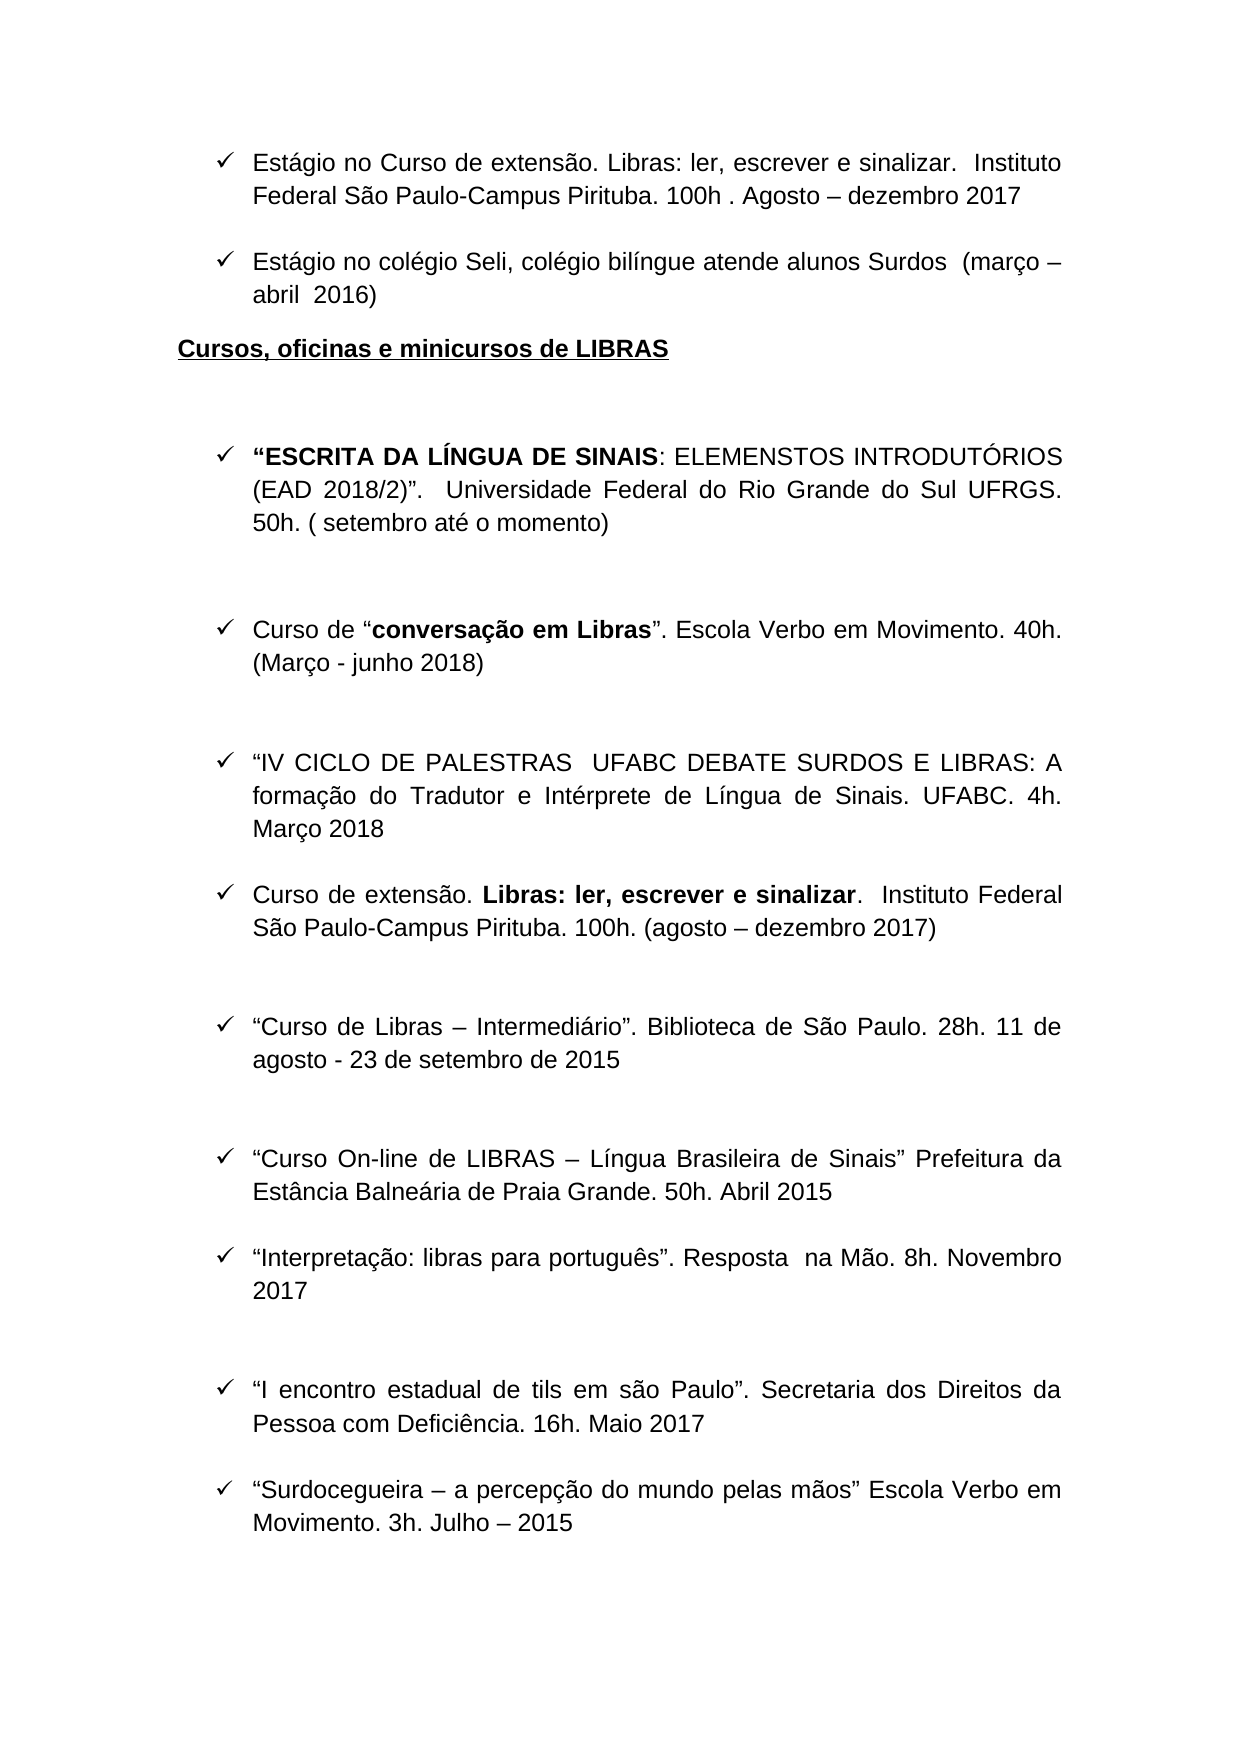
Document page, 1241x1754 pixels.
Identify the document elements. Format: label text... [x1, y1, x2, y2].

list Curso de extensão. Libras: ler, escrever e sinalizar. Instituto Federal São Paulo-Campus Pirituba. 100h. (agosto – dezembro 2017) [215, 880, 1063, 942]
list “Curso de Libras – Intermediário”. Biblioteca de São Paulo. 28h. 11 de agosto - 23 de setembro de 2015 [215, 1012, 1063, 1074]
list “Interpretação: libras para português”. Resposta na Mão. 8h. Novembro 2017 [215, 1243, 1063, 1305]
list Estágio no colégio Seli, colégio bilíngue atende alunos Surdos (março – abril 2016) [215, 247, 1063, 309]
list Estágio no Curso de extensão. Libras: ler, escrever e sinalizar. Instituto Federal São Paulo-Campus Pirituba. 100h . Agosto – dezembro 2017 [215, 148, 1063, 209]
list “Surdocegueira – a percepção do mundo pelas mãos” Escola Verbo em Movimento. 3h. Julho – 2015 [215, 1474, 1063, 1536]
list “I encontro estadual de tils em são Paulo”. Secretaria dos Direitos da Pessoa com Deficiência. 16h. Maio 2017 [215, 1375, 1063, 1437]
text Cursos, oficinas e minicursos de LIBRAS [177, 334, 1063, 362]
list Curso de “conversação em Libras”. Escola Verbo em Movimento. 40h. (Março - junho 2018) [215, 615, 1063, 677]
list “IV CICLO DE PALESTRAS UFABC DEBATE SURDOS E LIBRAS: A formação do Tradutor e Intérprete de Língua de Sinais. UFABC. 4h. Março 2018 [215, 747, 1063, 842]
list “Curso On-line de LIBRAS – Língua Brasileira de Sinais” Prefeitura da Estância Balneária de Praia Grande. 50h. Abril 2015 [215, 1144, 1063, 1206]
list “ESCRITA DA LÍNGUA DE SINAIS: ELEMENSTOS INTRODUTÓRIOS (EAD 2018/2)”. Universidade Federal do Rio Grande do Sul UFRGS. 50h. ( setembro até o momento) [215, 441, 1063, 536]
